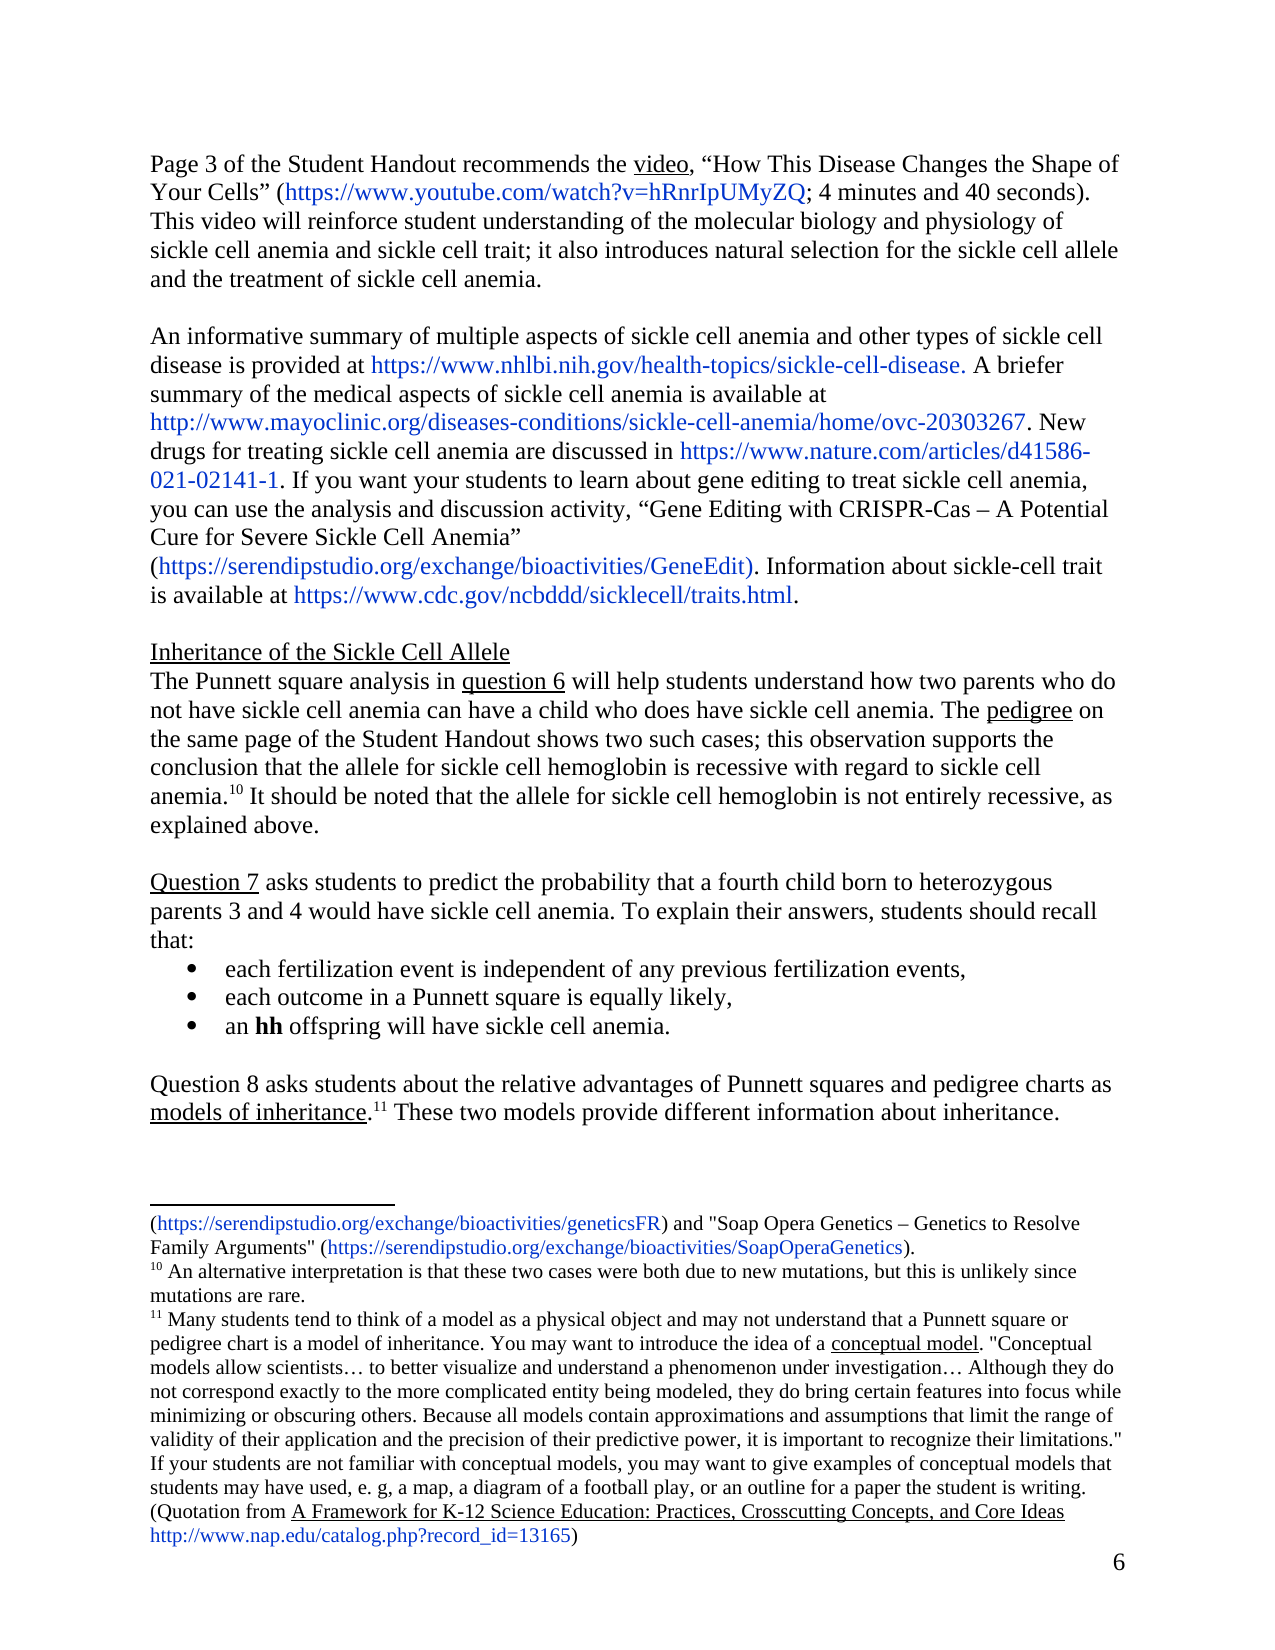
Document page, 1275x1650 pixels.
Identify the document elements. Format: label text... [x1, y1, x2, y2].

text An informative summary of multiple aspects of sickle cell anemia and other types of sickle cell disease is provided at https://www.nhlbi.nih.gov/health-topics/sickle-cell-disease. A briefer summary of the medical aspects of sickle cell anemia is available at http://www.mayoclinic.org/diseases-conditions/sickle-cell-anemia/home/ovc-20303267. New drugs for treating sickle cell anemia are discussed in https://www.nature.com/articles/d41586-021-02141-1. If you want your students to learn about gene editing to treat sickle cell anemia, you can use the analysis and discussion activity, “Gene Editing with CRISPR-Cas – A Potential Cure for Severe Sickle Cell Anemia” (https://serendipstudio.org/exchange/bioactivities/GeneEdit). Information about sickle-cell trait is available at https://www.cdc.gov/ncbddd/sicklecell/traits.html. [150, 321, 1125, 609]
text Page 3 of the Student Handout recommends the video, “How This Disease Changes the Shape of Your Cells” (https://www.youtube.com/watch?v=hRnrIpUMyZQ; 4 minutes and 40 seconds). This video will reinforce student understanding of the molecular biology and physiology of sickle cell anemia and sickle cell trait; it also introduces natural selection for the sickle cell allele and the treatment of sickle cell anemia. [150, 149, 1125, 292]
list each outcome in a Punnett square is equally likely, [187, 982, 1125, 1011]
list an hh offspring will have sickle cell anemia. [187, 1011, 1125, 1040]
text Inheritance of the Sickle Cell Allele [150, 637, 1125, 666]
text The Punnett square analysis in question 6 will help students understand how two parents who do not have sickle cell anemia can have a child who does have sickle cell anemia. The pedigree on the same page of the Student Handout shows two such cases; this observation supports the conclusion that the allele for sickle cell hemoglobin is recessive with regard to sickle cell anemia. It should be noted that the allele for sickle cell hemoglobin is not entirely recessive, as explained above. [150, 666, 1125, 839]
text Question 7 asks students to predict the probability that a fourth child born to heterozygous parents 3 and 4 would have sickle cell anemia. To explain their answers, students should recall that: [150, 867, 1125, 954]
text Question 8 asks students about the relative advantages of Punnett squares and pedigree charts as models of inheritance. These two models provide different information about inheritance. [150, 1069, 1125, 1126]
list each fertilization event is independent of any previous fertilization events, [187, 954, 1125, 982]
